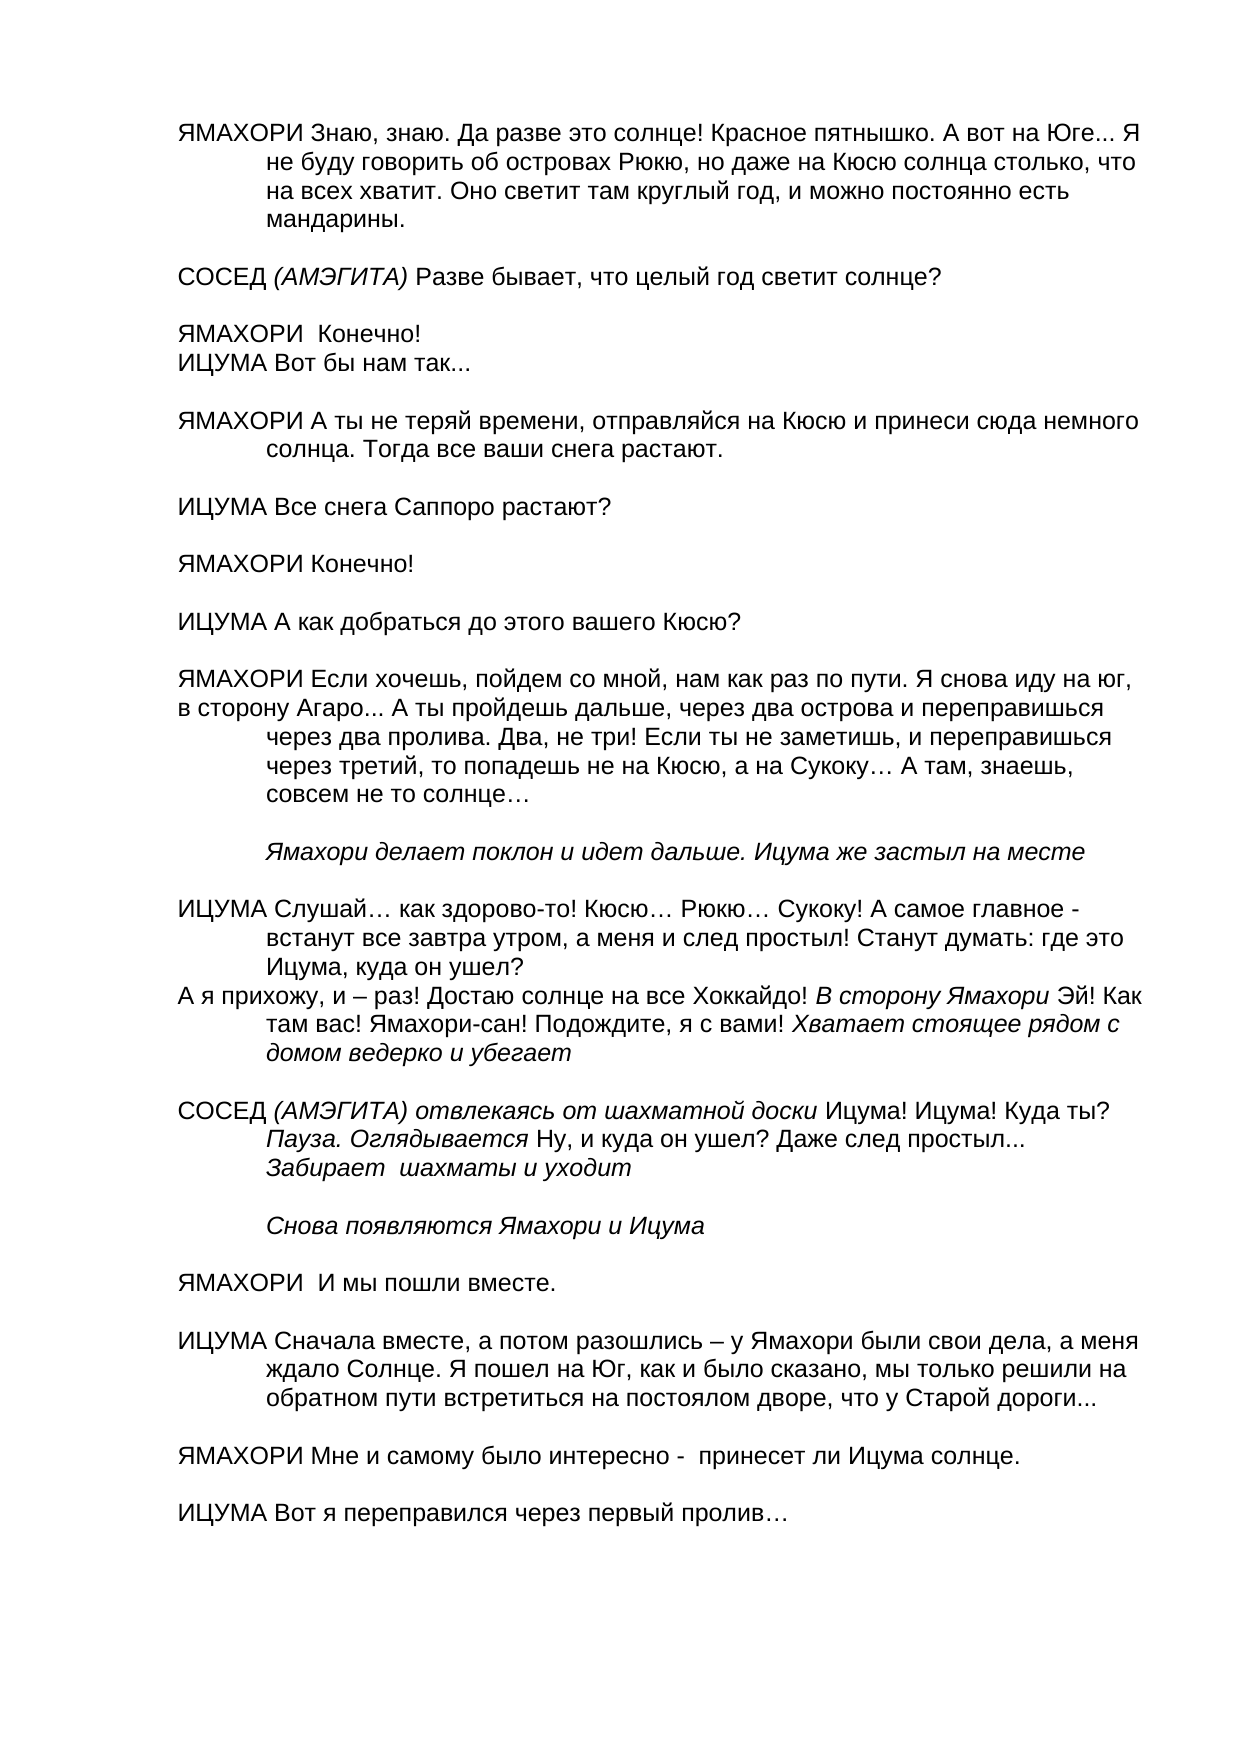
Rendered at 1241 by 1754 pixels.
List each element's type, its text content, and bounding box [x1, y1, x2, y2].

text в сторону Агаро... А ты пройдешь дальше, через два острова и переправишься через два пролива. Два, не три! Если ты не заметишь, и переправишься через третий, то попадешь не на Кюсю, а на Сукоку… А там, знаешь, совсем не то солнце… [177, 693, 1152, 808]
text ЯМАХОРИ Конечно! [177, 319, 1152, 348]
text ЯМАХОРИ И мы пошли вместе. [177, 1268, 1152, 1297]
text СОСЕД (АМЭГИТА) Разве бывает, что целый год светит солнце? [177, 262, 1152, 291]
text ЯМАХОРИ Конечно! [177, 549, 1152, 578]
text ЯМАХОРИ Если хочешь, пойдем со мной, нам как раз по пути. Я снова иду на юг, [177, 664, 1152, 693]
text ИЦУМА Сначала вместе, а потом разошлись – у Ямахори были свои дела, а меня ждало Солнце. Я пошел на Юг, как и было сказано, мы только решили на обратном пути встретиться на постоялом дворе, что у Старой дороги... [177, 1326, 1152, 1412]
text Ямахори делает поклон и идет дальше. Ицума же застыл на месте [177, 837, 1152, 866]
text ИЦУМА Вот я переправился через первый пролив… [177, 1498, 1152, 1527]
text ЯМАХОРИ Мне и самому было интересно - принесет ли Ицума солнце. [177, 1441, 1152, 1469]
text ИЦУМА Слушай… как здорово-то! Кюсю… Рюкю… Сукоку! А самое главное - встанут все завтра утром, а меня и след простыл! Станут думать: где это Ицума, куда он ушел? [177, 894, 1152, 981]
text ЯМАХОРИ Знаю, знаю. Да разве это солнце! Красное пятнышко. А вот на Юге... Я не буду говорить об островах Рюкю, но даже на Кюсю солнца столько, что на всех хватит. Оно светит там круглый год, и можно постоянно есть мандарины. [177, 118, 1152, 233]
text СОСЕД (АМЭГИТА) отвлекаясь от шахматной доски Ицума! Ицума! Куда ты? Пауза. Оглядывается Ну, и куда он ушел? Даже след простыл... Забирает шахматы и уходит [177, 1096, 1152, 1182]
subtitle Снова появляются Ямахори и Ицума [177, 1211, 1152, 1239]
text ЯМАХОРИ А ты не теряй времени, отправляйся на Кюсю и принеси сюда немного солнца. Тогда все ваши снега растают. [177, 406, 1152, 463]
text ИЦУМА Все снега Саппоро растают? [177, 492, 1152, 521]
text ИЦУМА А как добраться до этого вашего Кюсю? [177, 607, 1152, 636]
text ИЦУМА Вот бы нам так... [177, 348, 1152, 377]
text А я прихожу, и – раз! Достаю солнце на все Хоккайдо! В сторону Ямахори Эй! Как там вас! Ямахори-сан! Подождите, я с вами! Хватает стоящее рядом с домом ведерко и убегает [177, 981, 1152, 1067]
